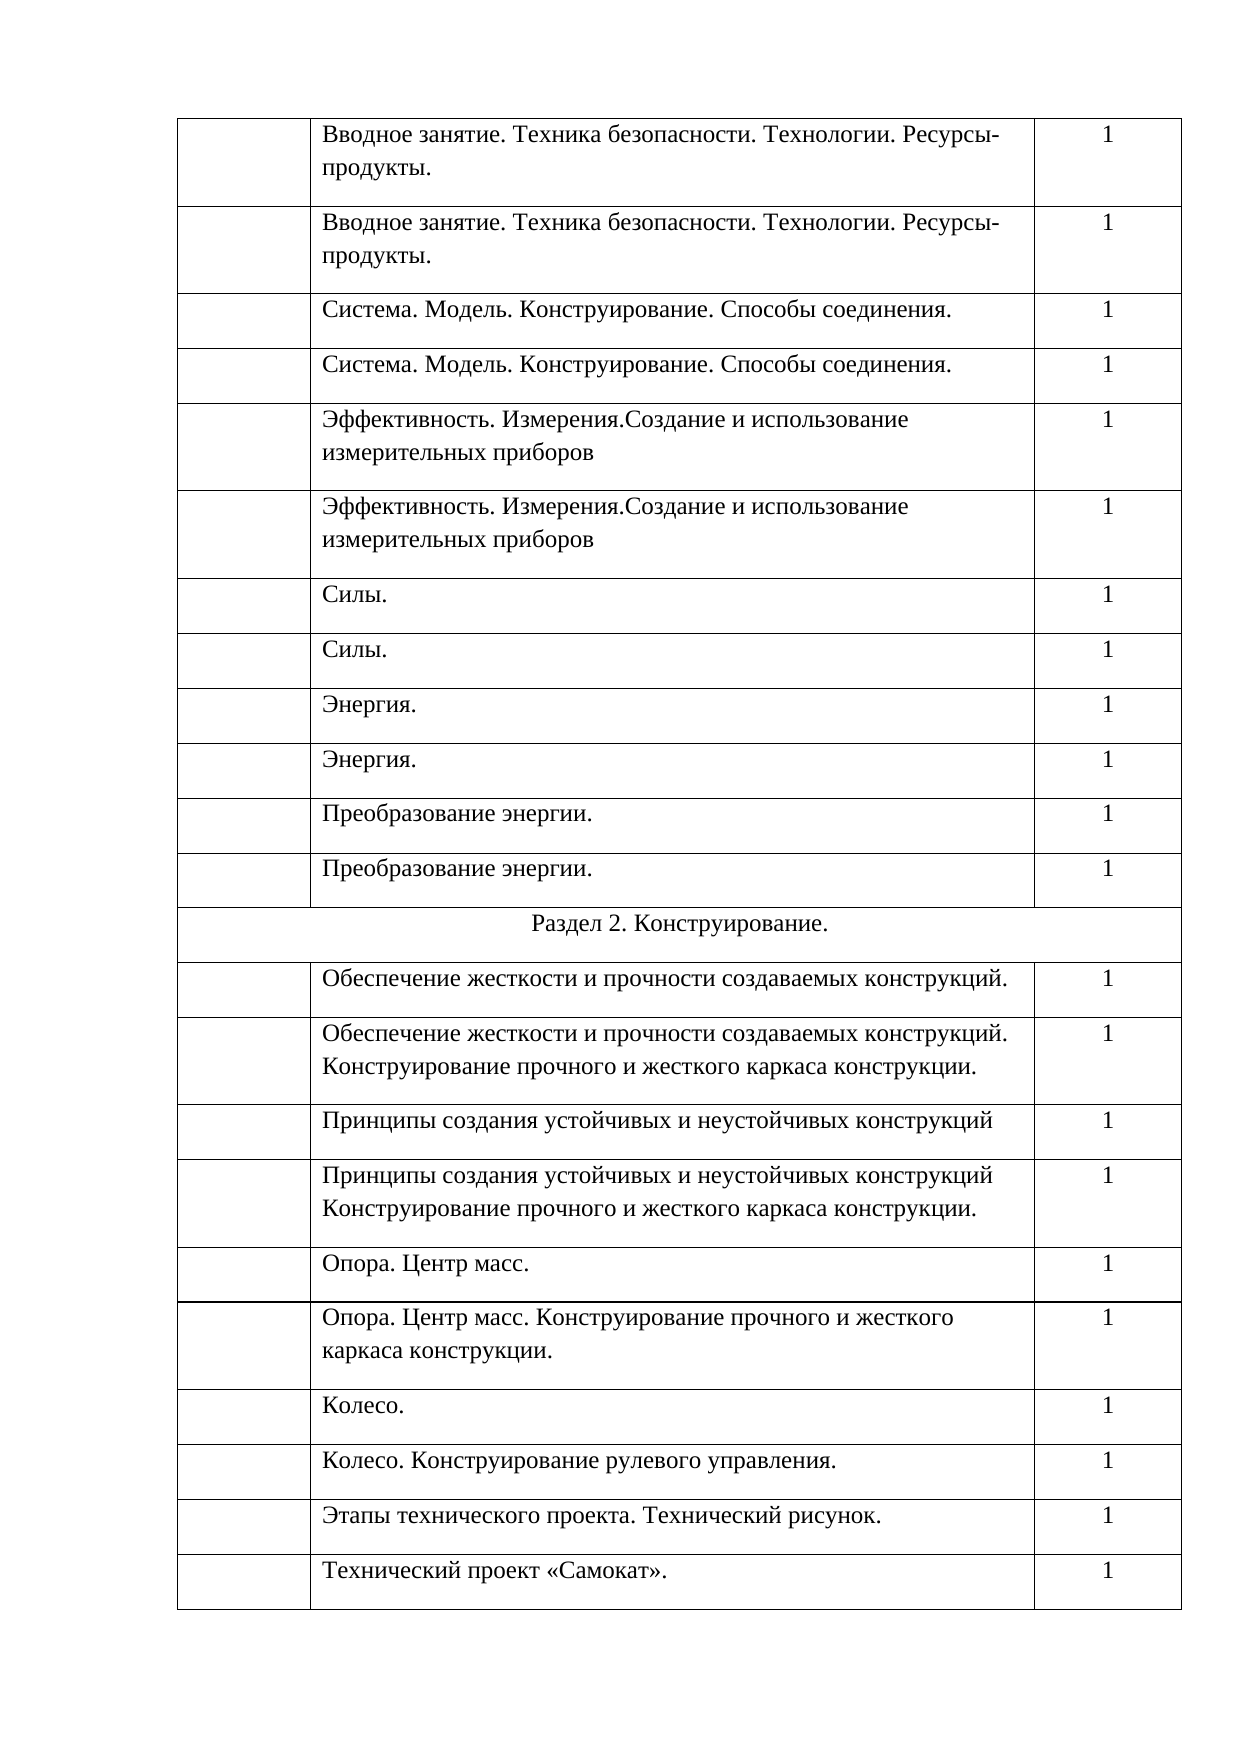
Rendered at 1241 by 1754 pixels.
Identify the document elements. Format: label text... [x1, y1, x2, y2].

table_cell Энергия. [311, 689, 1034, 743]
table_cell [178, 1390, 310, 1444]
table_cell [178, 1248, 310, 1301]
table_cell [178, 491, 310, 578]
table_cell 1 [1035, 119, 1181, 206]
table_cell Вводное занятие. Техника безопасности. Технологии. Ресурсы-продукты. [311, 207, 1034, 293]
table_cell [178, 349, 310, 403]
table_cell Принципы создания устойчивых и неустойчивых конструкций Конструирование прочного и жесткого каркаса конструкции. [311, 1160, 1034, 1247]
table_cell 1 [1035, 689, 1181, 743]
table_cell Силы. [311, 634, 1034, 688]
table_cell 1 [1035, 963, 1181, 1017]
table_cell 1 [1035, 1390, 1181, 1444]
table_cell [178, 1555, 310, 1608]
table_cell Система. Модель. Конструирование. Способы соединения. [311, 294, 1034, 348]
table_cell Энергия. [311, 744, 1034, 797]
table_cell [178, 119, 310, 206]
table_cell Технический проект «Самокат».‎ [311, 1555, 1034, 1608]
table_cell 1 [1035, 1160, 1181, 1247]
table_cell Принципы создания устойчивых и неустойчивых конструкций [311, 1105, 1034, 1159]
table_cell Раздел 2. Конструирование. [178, 908, 1181, 962]
table_cell [178, 1160, 310, 1247]
table_cell Обеспечение жесткости и прочности создаваемых конструкций. Конструирование прочного и жесткого каркаса конструкции. [311, 1018, 1034, 1104]
table_cell Преобразование энергии. [311, 799, 1034, 852]
table_cell 1 [1035, 799, 1181, 852]
table_cell Опора. Центр масс. Конструирование прочного и жесткого каркаса конструкции. [311, 1303, 1034, 1389]
table_cell [178, 854, 310, 907]
table_cell Вводное занятие. Техника безопасности. Технологии. Ресурсы-продукты. [311, 119, 1034, 206]
table_cell Система. Модель. Конструирование. Способы соединения. [311, 349, 1034, 403]
table_cell [178, 744, 310, 797]
table_cell Этапы технического проекта. Технический рисунок. [311, 1500, 1034, 1554]
table_cell [178, 404, 310, 490]
table_cell Эффективность. Измерения.Создание и использование измерительных приборов [311, 491, 1034, 578]
table_cell 1 [1035, 207, 1181, 293]
table_cell 1 [1035, 854, 1181, 907]
table_cell Колесо. Конструирование рулевого управления. [311, 1445, 1034, 1499]
table_cell [178, 294, 310, 348]
table_cell 1 [1035, 404, 1181, 490]
table_cell 1 [1035, 1018, 1181, 1104]
table_cell 1 [1035, 634, 1181, 688]
table_cell [178, 579, 310, 633]
table_cell [178, 1445, 310, 1499]
table_cell 1 [1035, 1555, 1181, 1608]
table_cell 1 [1035, 349, 1181, 403]
table_cell Преобразование энергии. [311, 854, 1034, 907]
table_cell 1 [1035, 1500, 1181, 1554]
table_cell 1 [1035, 744, 1181, 797]
table_cell 1 [1035, 579, 1181, 633]
table_cell [178, 689, 310, 743]
table_cell Эффективность. Измерения.Создание и использование измерительных приборов [311, 404, 1034, 490]
table_cell 1 [1035, 294, 1181, 348]
table_cell Обеспечение жесткости и прочности создаваемых конструкций. [311, 963, 1034, 1017]
table_cell [178, 799, 310, 852]
table_cell Силы. [311, 579, 1034, 633]
table_cell Опора. Центр масс. [311, 1248, 1034, 1301]
table_cell [178, 1018, 310, 1104]
table_cell [178, 1303, 310, 1389]
table_cell [178, 1500, 310, 1554]
table_cell Колесо. [311, 1390, 1034, 1444]
table_cell 1 [1035, 1248, 1181, 1301]
table_cell [178, 207, 310, 293]
table_cell 1 [1035, 1445, 1181, 1499]
table_cell [178, 1105, 310, 1159]
table_cell 1 [1035, 1105, 1181, 1159]
table_cell [178, 963, 310, 1017]
table_cell 1 [1035, 1303, 1181, 1389]
table_cell [178, 634, 310, 688]
table_cell 1 [1035, 491, 1181, 578]
